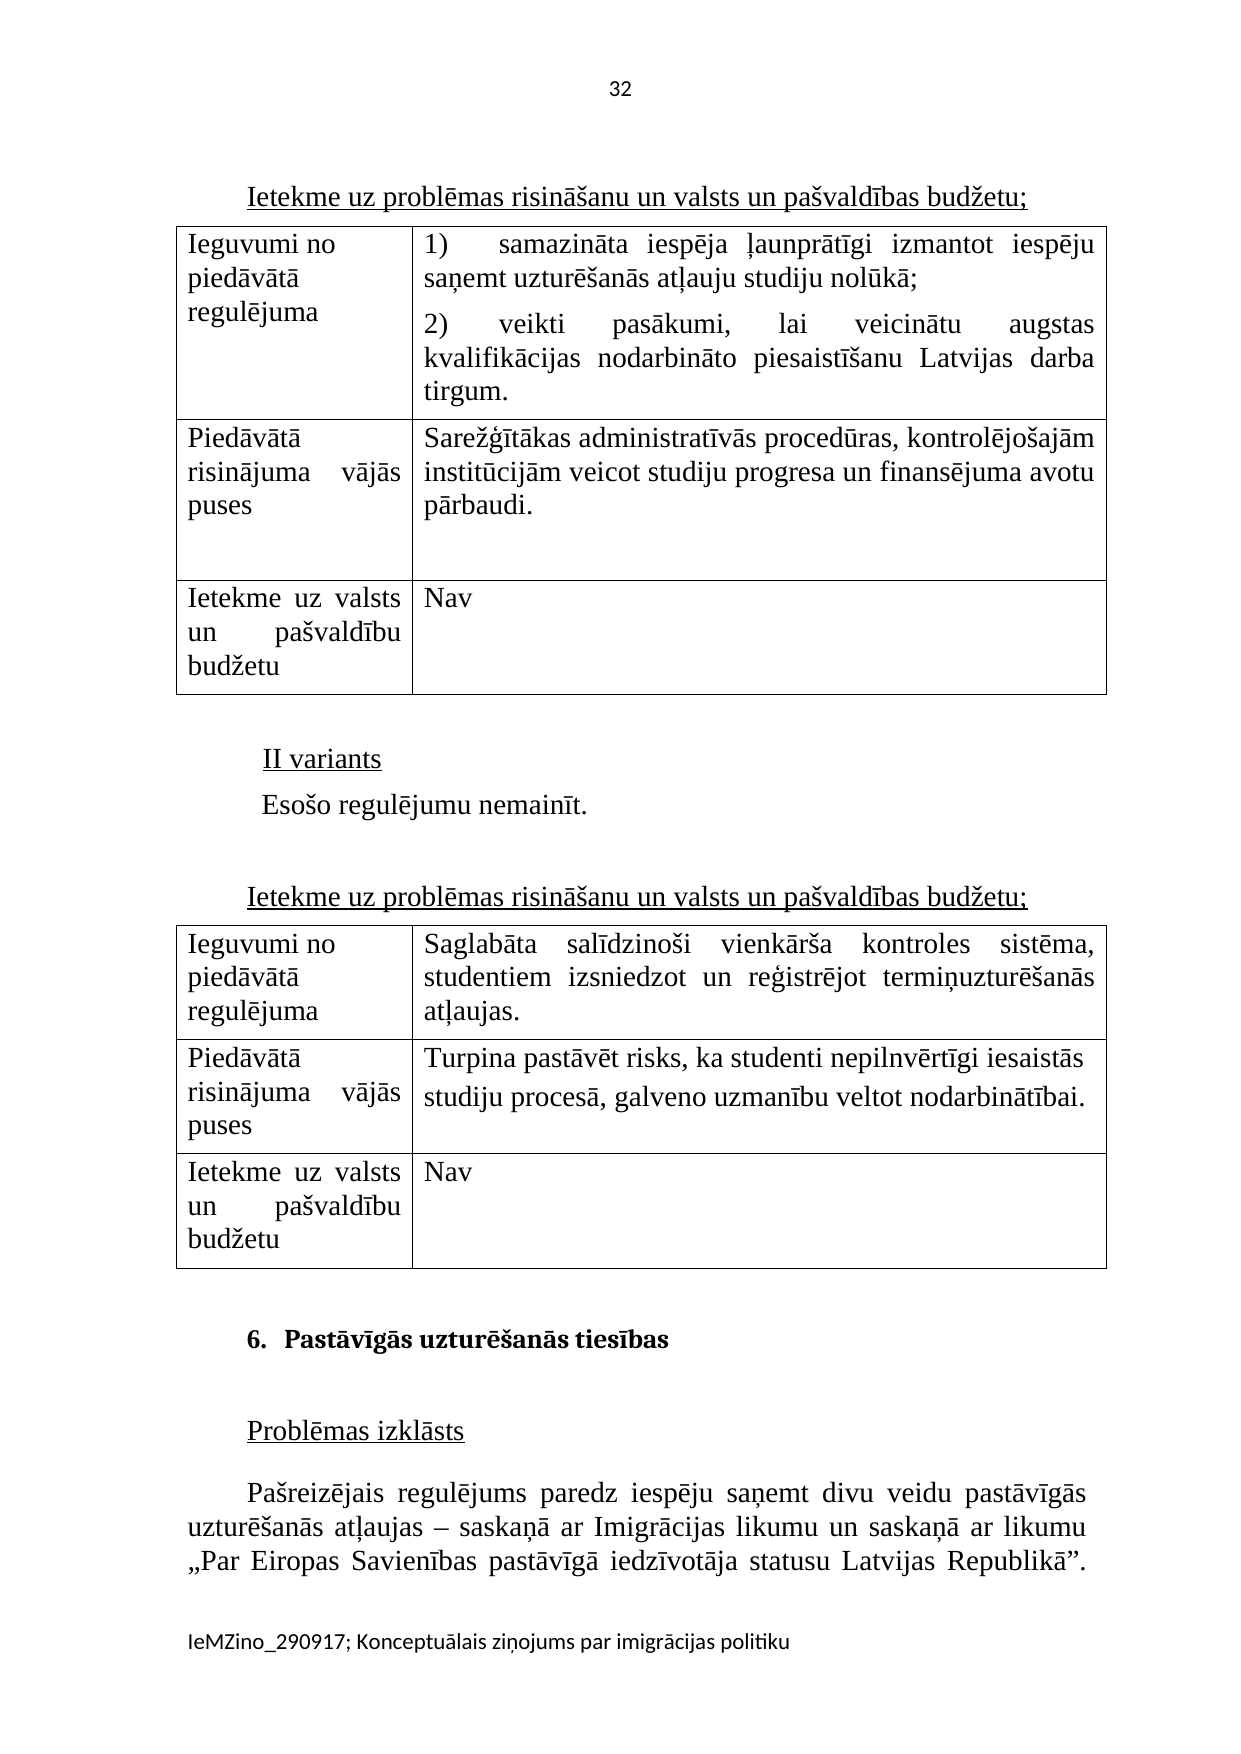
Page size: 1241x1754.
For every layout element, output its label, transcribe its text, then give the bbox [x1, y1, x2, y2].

table_cell Ietekme uz valsts un pašvaldību budžetu [177, 1154, 412, 1267]
table_header Ieguvumi no piedāvātā regulējuma [177, 227, 412, 419]
table_cell Turpina pastāvēt risks, ka studenti nepilnvērtīgi iesaistās studiju procesā, galveno uzmanību veltot nodarbinātībai. [413, 1040, 1106, 1153]
list Ietekme uz problēmas risināšanu un valsts un pašvaldības budžetu; [247, 879, 1053, 912]
table_cell Ietekme uz valsts un pašvaldību budžetu [177, 581, 412, 694]
table_header Saglabāta salīdzinoši vienkārša kontroles sistēma, studentiem izsniedzot un reģistrējot termiņuzturēšanās atļaujas. [413, 926, 1106, 1039]
table_cell Nav [413, 1154, 1106, 1267]
table_header Ieguvumi no piedāvātā regulējuma [177, 926, 412, 1039]
list Ietekme uz problēmas risināšanu un valsts un pašvaldības budžetu; [247, 179, 1053, 213]
table_cell Piedāvātā risinājuma vājās puses [177, 1040, 412, 1153]
table_cell Sarežģītākas administratīvās procedūras, kontrolējošajām institūcijām veicot studiju progresa un finansējuma avotu pārbaudi. [413, 420, 1106, 579]
list II variants [262, 741, 1053, 774]
table_cell Nav [413, 581, 1106, 694]
text Esošo regulējumu nemainīt. [187, 787, 1053, 820]
table_cell Piedāvātā risinājuma vājās puses [177, 420, 412, 579]
subtitle Pastāvīgās uzturēšanās tiesības [247, 1323, 1053, 1355]
text Problēmas izklāsts [187, 1413, 1053, 1446]
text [187, 1476, 1087, 1576]
table_header samazināta iespēja ļaunprātīgi izmantot iespēju saņemt uzturēšanās atļauju studiju nolūkā; veikti pasākumi, lai veicinātu augstas kvalifikācijas nodarbināto piesaistīšanu Latvijas darba tirgum. [413, 227, 1106, 419]
